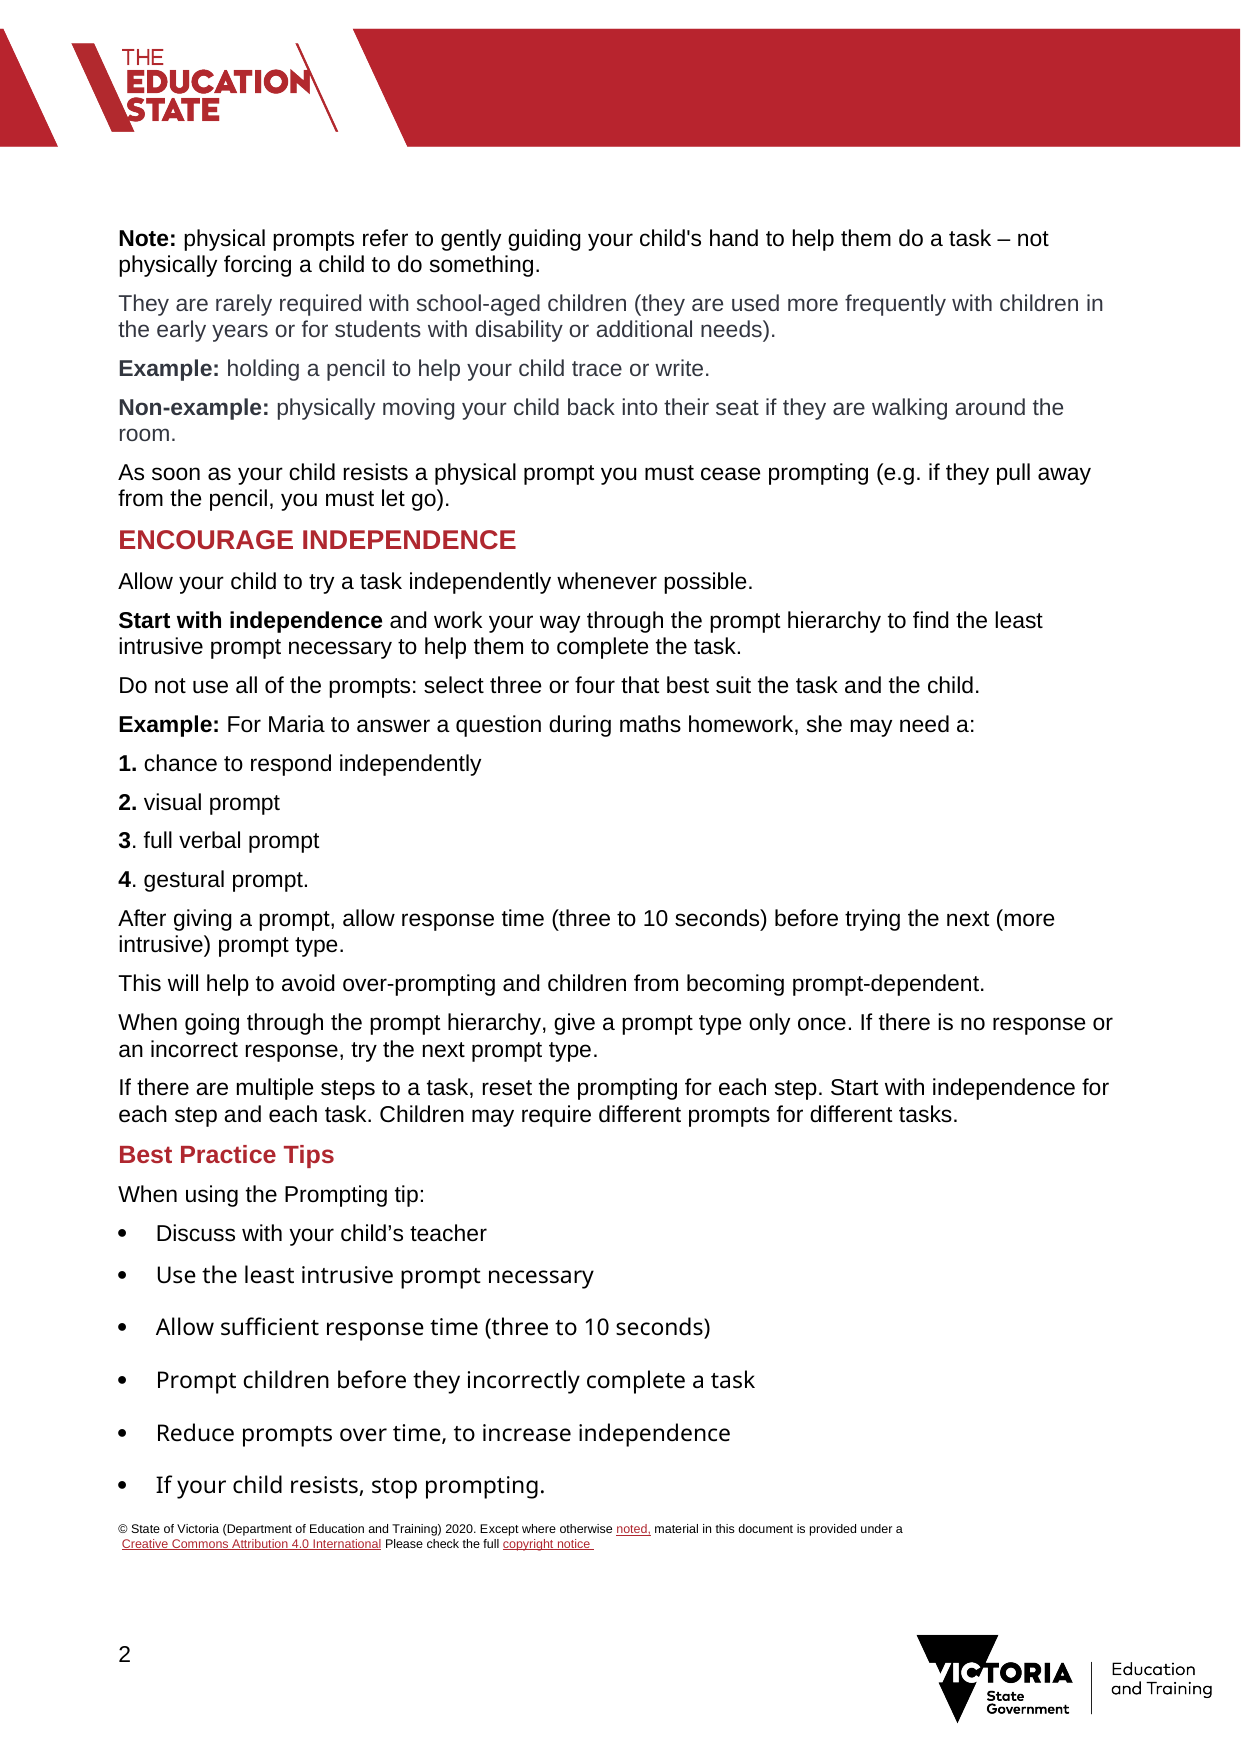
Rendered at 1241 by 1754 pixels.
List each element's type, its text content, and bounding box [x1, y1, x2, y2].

text Example: holding a pencil to help your child trace or write. [118, 355, 1122, 381]
text 2. visual prompt [118, 788, 1122, 815]
list If your child resists, stop prompting. [118, 1469, 1122, 1501]
list Use the least intrusive prompt necessary [118, 1258, 1122, 1290]
text They are rarely required with school-aged children (they are used more frequently with children in the early years or for students with disability or additional needs). [118, 290, 1122, 342]
list Reduce prompts over time, to increase independence [118, 1417, 1122, 1448]
text If there are multiple steps to a task, reset the prompting for each step. Start with independence for each step and each task. Children may require different prompts for different tasks. [118, 1074, 1122, 1127]
list Prompt children before they incorrectly complete a task [118, 1364, 1122, 1395]
subtitle Encourage independence [118, 524, 1122, 555]
text Note: physical prompts refer to gently guiding your child's hand to help them do a task – not physically forcing a child to do something. [118, 224, 1122, 277]
text Start with independence and work your way through the prompt hierarchy to find the least intrusive prompt necessary to help them to complete the task. [118, 607, 1122, 659]
text After giving a prompt, allow response time (three to 10 seconds) before trying the next (more intrusive) prompt type. [118, 905, 1122, 958]
text Example: For Maria to answer a question during maths homework, she may need a: [118, 711, 1122, 737]
list Discuss with your child’s teacher [118, 1220, 1122, 1246]
text When going through the prompt hierarchy, give a prompt type only once. If there is no response or an incorrect response, try the next prompt type. [118, 1009, 1122, 1062]
picture [0, 0, 1241, 1753]
text 4. gestural prompt. [118, 866, 1122, 893]
text Allow your child to try a task independently whenever possible. [118, 568, 1122, 594]
text Non-example: physically moving your child back into their seat if they are walking around the room. [118, 394, 1122, 446]
text 1. chance to respond independently [118, 750, 1122, 776]
list Allow sufficient response time (three to 10 seconds) [118, 1311, 1122, 1342]
text This will help to avoid over-prompting and children from becoming prompt-dependent. [118, 970, 1122, 997]
text Do not use all of the prompts: select three or four that best suit the task and the child. [118, 672, 1122, 698]
text © State of Victoria (Department of Education and Training) 2020. Except where otherwise noted, material in this document is provided under a Creative Commons Attribution 4.0 International Please check the full copyright notice [118, 1522, 1122, 1551]
text 3. full verbal prompt [118, 827, 1122, 854]
text Best Practice Tips [118, 1139, 1122, 1168]
text As soon as your child resists a physical prompt you must cease prompting (e.g. if they pull away from the pencil, you must let go). [118, 459, 1122, 512]
text When using the Prompting tip: [118, 1181, 1122, 1207]
